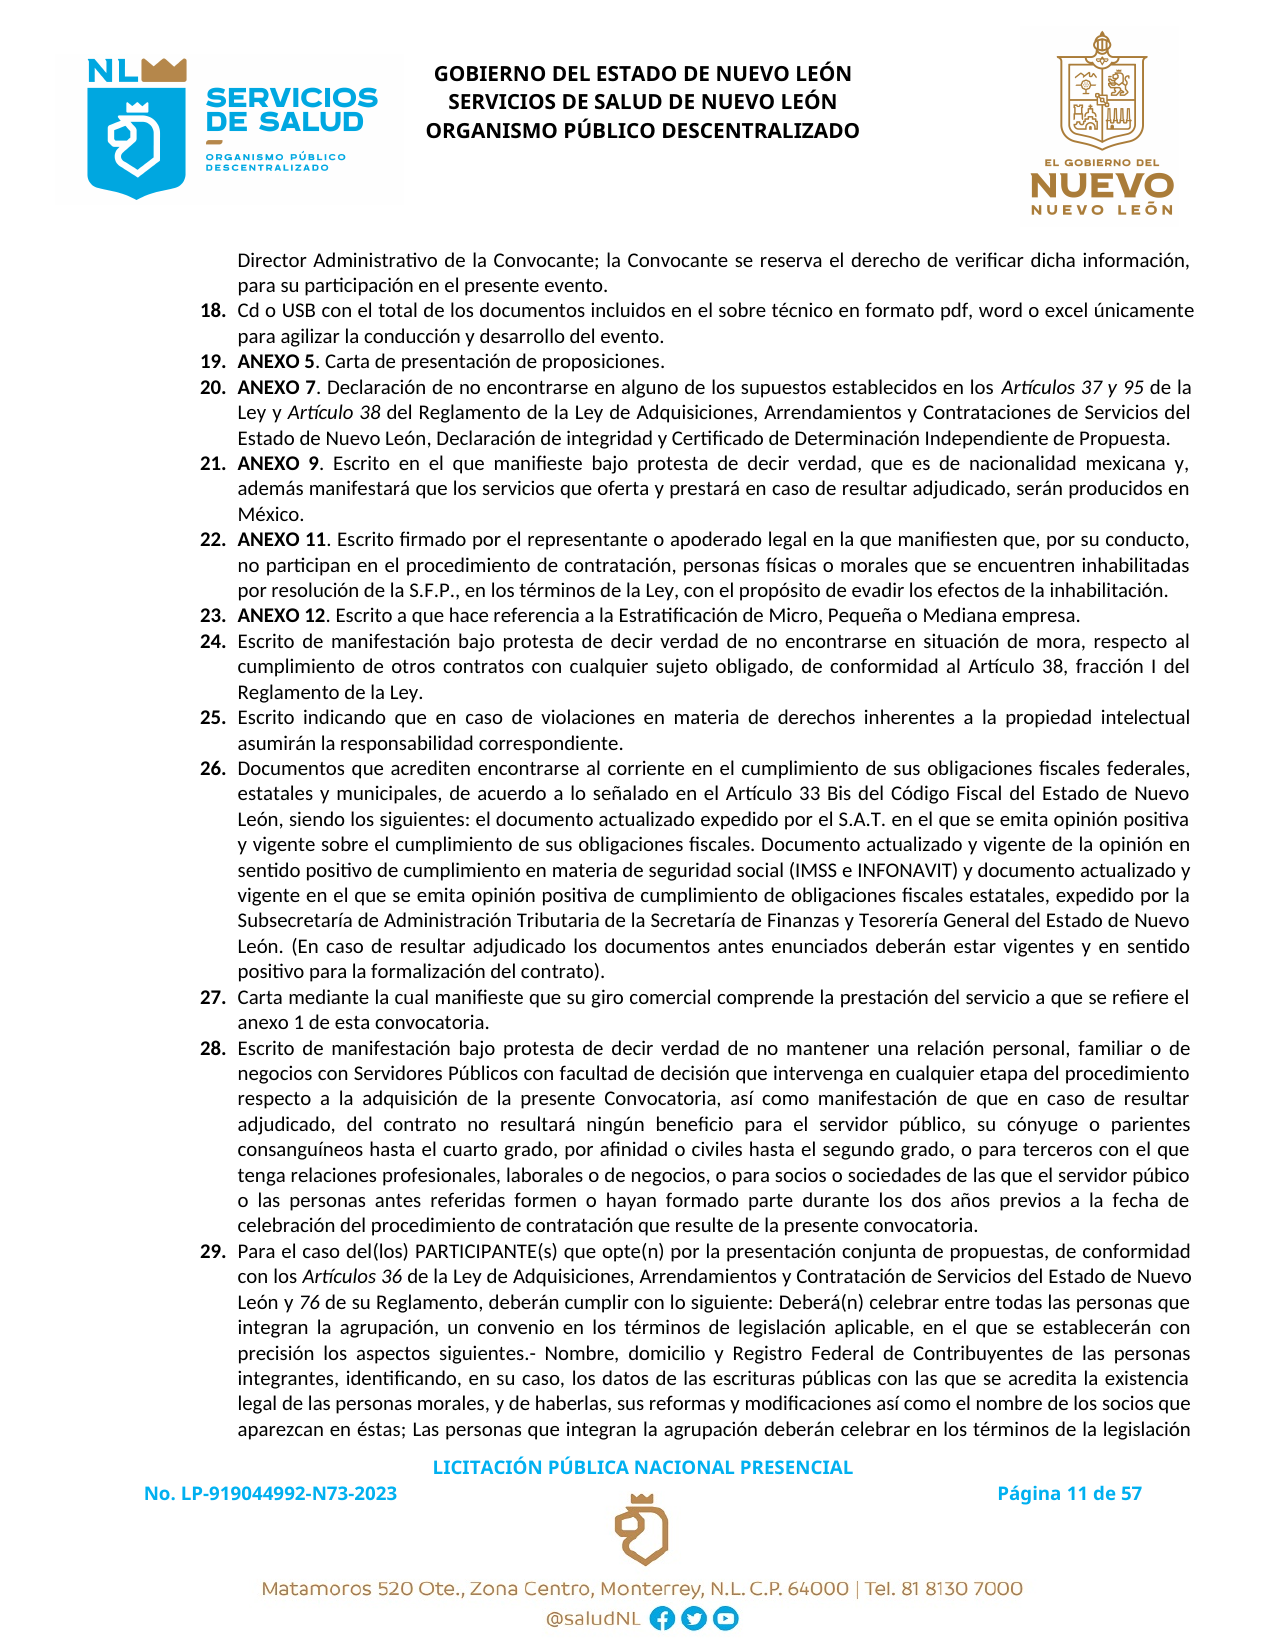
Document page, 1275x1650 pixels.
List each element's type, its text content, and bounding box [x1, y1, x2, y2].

list ANEXO 9. Escrito en el que manifieste bajo protesta de decir verdad, que es de nacionalidad mexicana y, además manifestará que los servicios que oferta y prestará en caso de resultar adjudicado, serán producidos en México. [200, 450, 1192, 526]
list Escrito de manifestación bajo protesta de decir verdad de no mantener una relación personal, familiar o de negocios con Servidores Públicos con facultad de decisión que intervenga en cualquier etapa del procedimiento respecto a la adquisición de la presente Convocatoria, así como manifestación de que en caso de resultar adjudicado, del contrato no resultará ningún beneficio para el servidor público, su cónyuge o parientes consanguíneos hasta el cuarto grado, por afinidad o civiles hasta el segundo grado, o para terceros con el que tenga relaciones profesionales, laborales o de negocios, o para socios o sociedades de las que el servidor púbico o las personas antes referidas formen o hayan formado parte durante los dos años previos a la fecha de celebración del procedimiento de contratación que resulte de la presente convocatoria. [200, 1035, 1192, 1238]
list ANEXO 12. Escrito a que hace referencia a la Estratificación de Micro, Pequeña o Mediana empresa. [200, 603, 1192, 628]
picture [1, 1476, 1272, 1646]
picture [1020, 26, 1180, 227]
picture [54, 54, 404, 205]
list Carta mediante la cual manifieste que su giro comercial comprende la prestación del servicio a que se refiere el anexo 1 de esta convocatoria. [200, 984, 1192, 1035]
list ANEXO 11. Escrito firmado por el representante o apoderado legal en la que manifiesten que, por su conducto, no participan en el procedimiento de contratación, personas físicas o morales que se encuentren inhabilitadas por resolución de la S.F.P., en los términos de la Ley, con el propósito de evadir los efectos de la inhabilitación. [200, 526, 1192, 603]
list Documentos que acrediten encontrarse al corriente en el cumplimiento de sus obligaciones fiscales federales, estatales y municipales, de acuerdo a lo señalado en el Artículo 33 Bis del Código Fiscal del Estado de Nuevo León, siendo los siguientes: el documento actualizado expedido por el S.A.T. en el que se emita opinión positiva y vigente sobre el cumplimiento de sus obligaciones fiscales. Documento actualizado y vigente de la opinión en sentido positivo de cumplimiento en materia de seguridad social (IMSS e INFONAVIT) y documento actualizado y vigente en el que se emita opinión positiva de cumplimiento de obligaciones fiscales estatales, expedido por la Subsecretaría de Administración Tributaria de la Secretaría de Finanzas y Tesorería General del Estado de Nuevo León. (En caso de resultar adjudicado los documentos antes enunciados deberán estar vigentes y en sentido positivo para la formalización del contrato). [200, 755, 1192, 984]
list Escrito de manifestación bajo protesta de decir verdad de no encontrarse en situación de mora, respecto al cumplimiento de otros contratos con cualquier sujeto obligado, de conformidad al Artículo 38, fracción I del Reglamento de la Ley. [200, 628, 1192, 704]
list ANEXO 7. Declaración de no encontrarse en alguno de los supuestos establecidos en los Artículos 37 y 95 de la Ley y Artículo 38 del Reglamento de la Ley de Adquisiciones, Arrendamientos y Contrataciones de Servicios del Estado de Nuevo León, Declaración de integridad y Certificado de Determinación Independiente de Propuesta. [200, 374, 1192, 450]
list ANEXO 5. Carta de presentación de proposiciones. [200, 348, 1192, 374]
list Cd o USB con el total de los documentos incluidos en el sobre técnico en formato pdf, word o excel únicamente para agilizar la conducción y desarrollo del evento. [200, 298, 1197, 348]
list Escrito indicando que en caso de violaciones en materia de derechos inherentes a la propiedad intelectual asumirán la responsabilidad correspondiente. [200, 704, 1192, 755]
